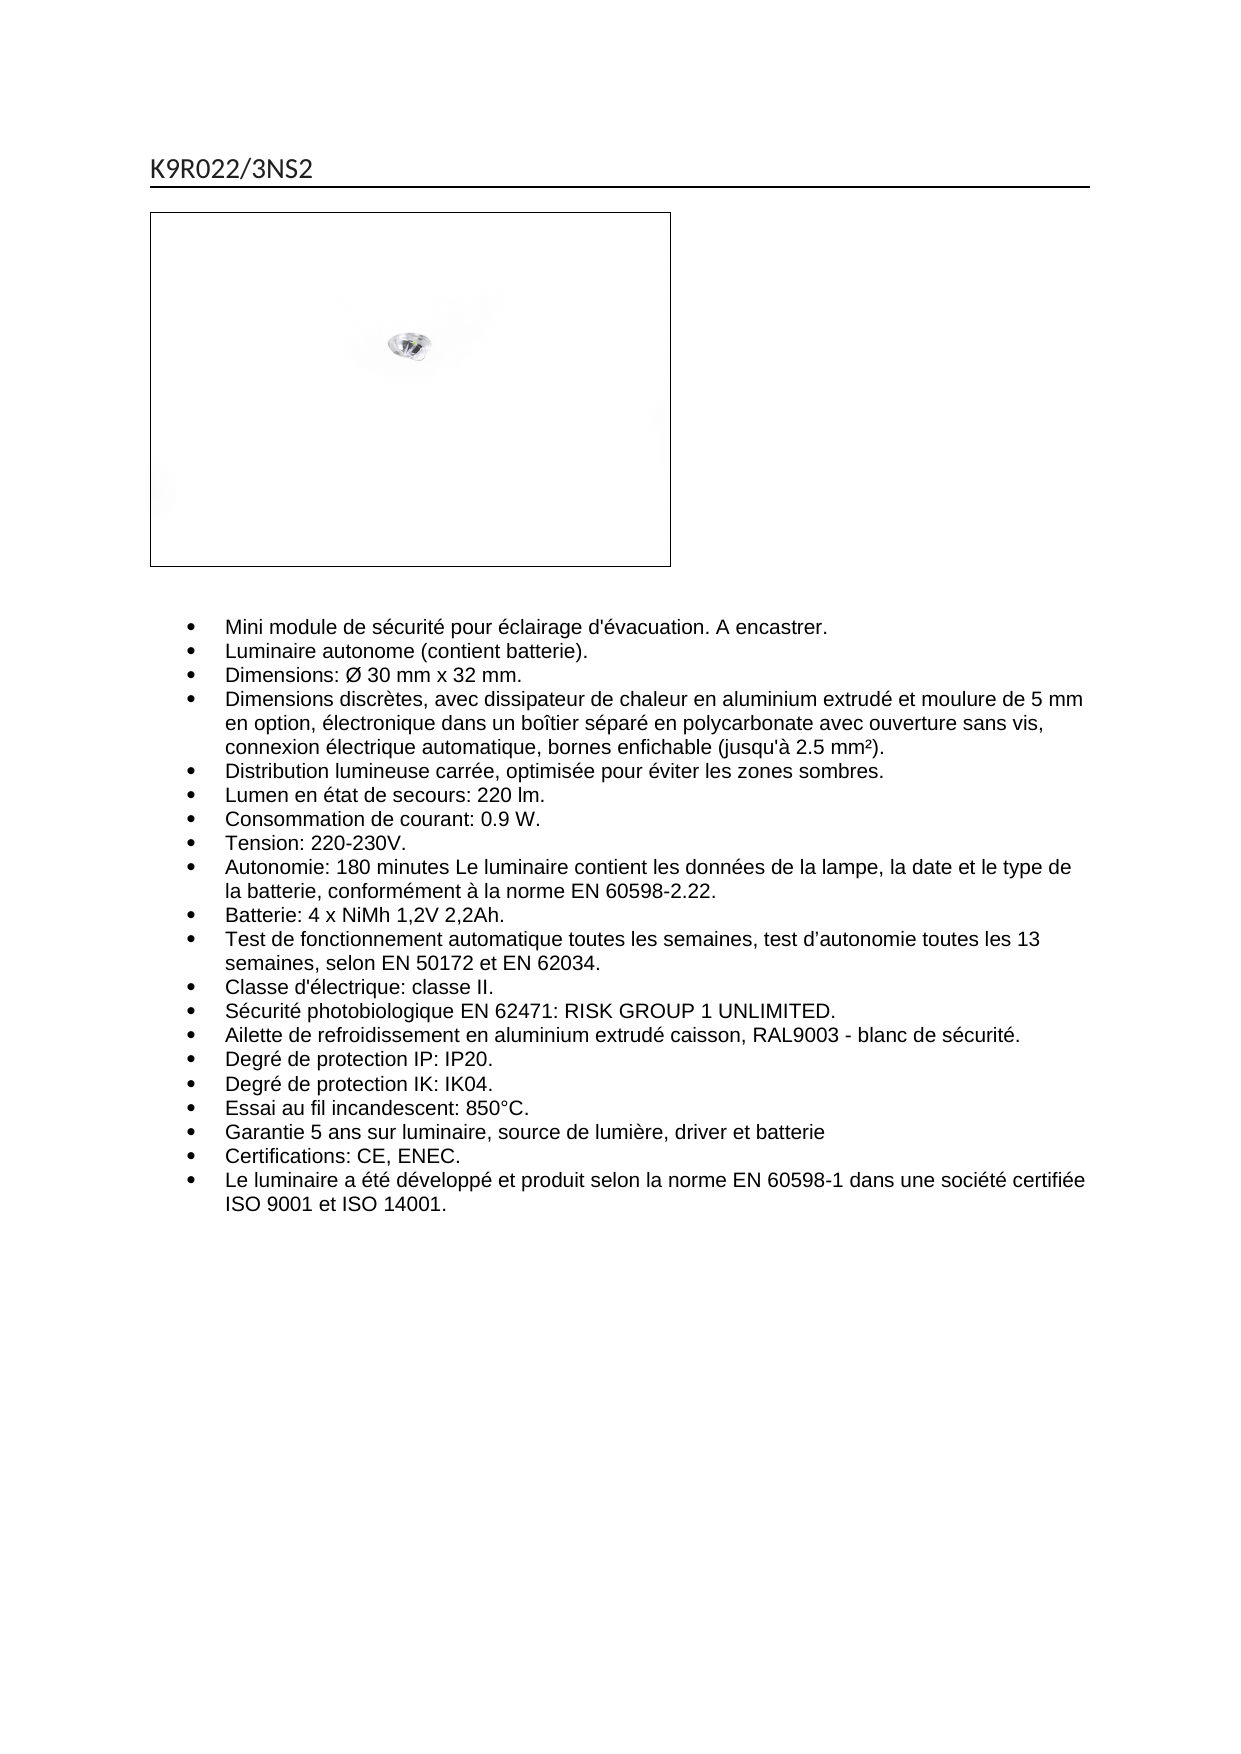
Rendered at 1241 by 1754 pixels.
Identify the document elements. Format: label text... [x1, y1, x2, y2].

list Ailette de refroidissement en aluminium extrudé caisson, RAL9003 - blanc de sécurité. [187, 1023, 1090, 1047]
list Classe d'électrique: classe II. [187, 975, 1090, 999]
picture [151, 213, 670, 566]
list Luminaire autonome (contient batterie). [187, 639, 1090, 663]
list Dimensions: Ø 30 mm x 32 mm. [187, 663, 1090, 687]
list Consommation de courant: 0.9 W. [187, 807, 1090, 831]
list Dimensions discrètes, avec dissipateur de chaleur en aluminium extrudé et moulure de 5 mm en option, électronique dans un boîtier séparé en polycarbonate avec ouverture sans vis, connexion électrique automatique, bornes enfichable (jusqu'à 2.5 mm²). [187, 687, 1090, 759]
list Essai au fil incandescent: 850°C. [187, 1095, 1090, 1119]
list Tension: 220-230V. [187, 831, 1090, 855]
list Garantie 5 ans sur luminaire, source de lumière, driver et batterie [187, 1119, 1090, 1143]
list Degré de protection IK: IK04. [187, 1071, 1090, 1095]
list Mini module de sécurité pour éclairage d'évacuation. A encastrer. [187, 614, 1090, 639]
text K9R022/3NS2 [150, 150, 1090, 186]
list Distribution lumineuse carrée, optimisée pour éviter les zones sombres. [187, 759, 1090, 783]
list Batterie: 4 x NiMh 1,2V 2,2Ah. [187, 903, 1090, 927]
list Le luminaire a été développé et produit selon la norme EN 60598-1 dans une société certifiée ISO 9001 et ISO 14001. [187, 1168, 1090, 1216]
list Lumen en état de secours: 220 lm. [187, 783, 1090, 807]
list Autonomie: 180 minutes Le luminaire contient les données de la lampe, la date et le type de la batterie, conformément à la norme EN 60598-2.22. [187, 855, 1090, 903]
list Test de fonctionnement automatique toutes les semaines, test d’autonomie toutes les 13 semaines, selon EN 50172 et EN 62034. [187, 927, 1090, 975]
list Sécurité photobiologique EN 62471: RISK GROUP 1 UNLIMITED. [187, 999, 1090, 1023]
list Certifications: CE, ENEC. [187, 1143, 1090, 1168]
list Degré de protection IP: IP20. [187, 1047, 1090, 1071]
